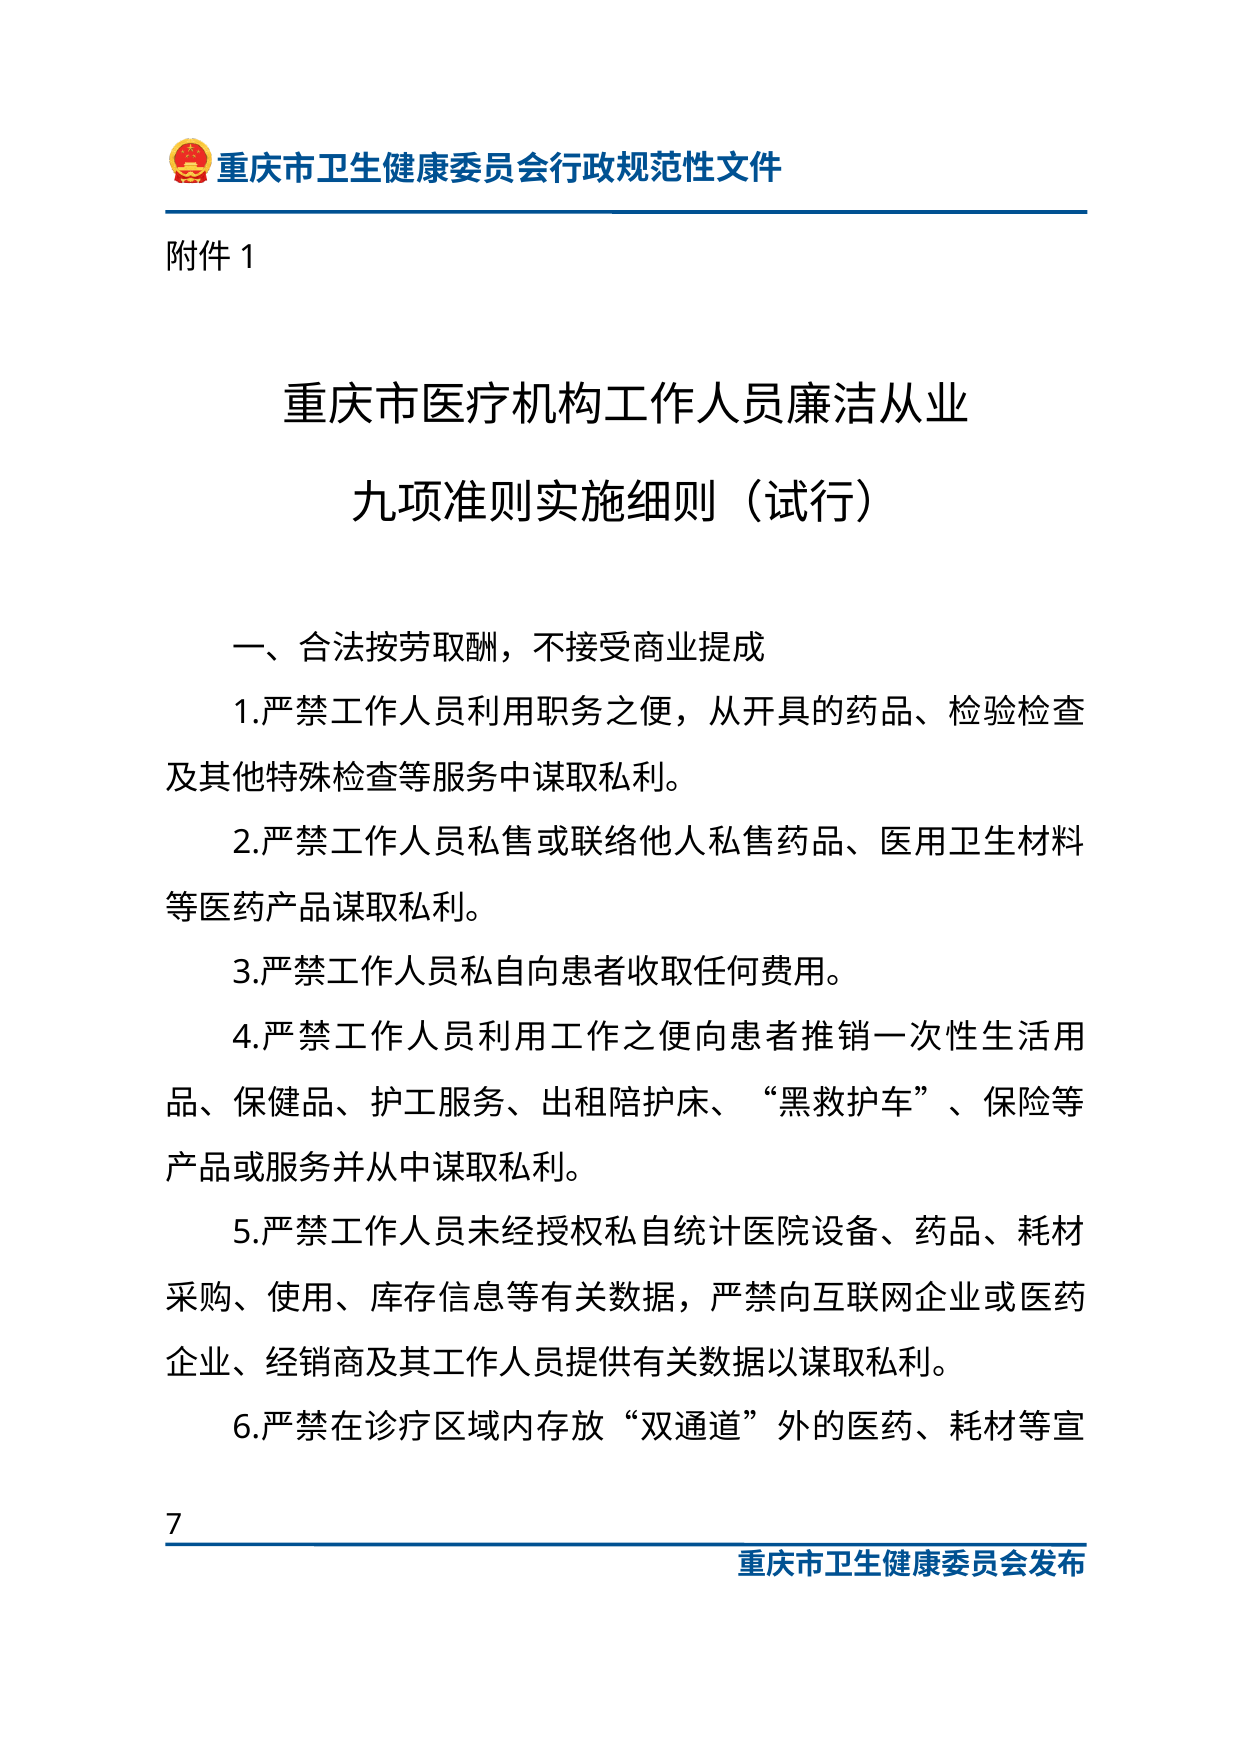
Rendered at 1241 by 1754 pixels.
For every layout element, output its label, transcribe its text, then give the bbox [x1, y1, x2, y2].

text 一、合法按劳取酬，不接受商业提成 [165, 612, 1087, 677]
text 4.严禁工作人员利用工作之便向患者推销一次性生活用品、保健品、护工服务、出租陪护床、“黑救护车”、保险等产品或服务并从中谋取私利。 [165, 1002, 1087, 1197]
text （此件公开发布） 附件1 [165, 222, 1087, 287]
picture [165, 136, 216, 187]
text 5.严禁工作人员未经授权私自统计医院设备、药品、耗材采购、使用、库存信息等有关数据，严禁向互联网企业或医药企业、经销商及其工作人员提供有关数据以谋取私利。 [165, 1197, 1087, 1392]
text 2.严禁工作人员私售或联络他人私售药品、医用卫生材料等医药产品谋取私利。 [165, 807, 1087, 937]
text 重庆市医疗机构工作人员廉洁从业 [165, 352, 1087, 449]
text 6.严禁在诊疗区域内存放“双通道”外的医药、耗材等宣传品。 [165, 1392, 1087, 1457]
text 1.严禁工作人员利用职务之便，从开具的药品、检验检查及其他特殊检查等服务中谋取私利。 [165, 677, 1087, 807]
text 九项准则实施细则（试行） [165, 449, 1087, 547]
text 3.严禁工作人员私自向患者收取任何费用。 [165, 937, 1087, 1002]
